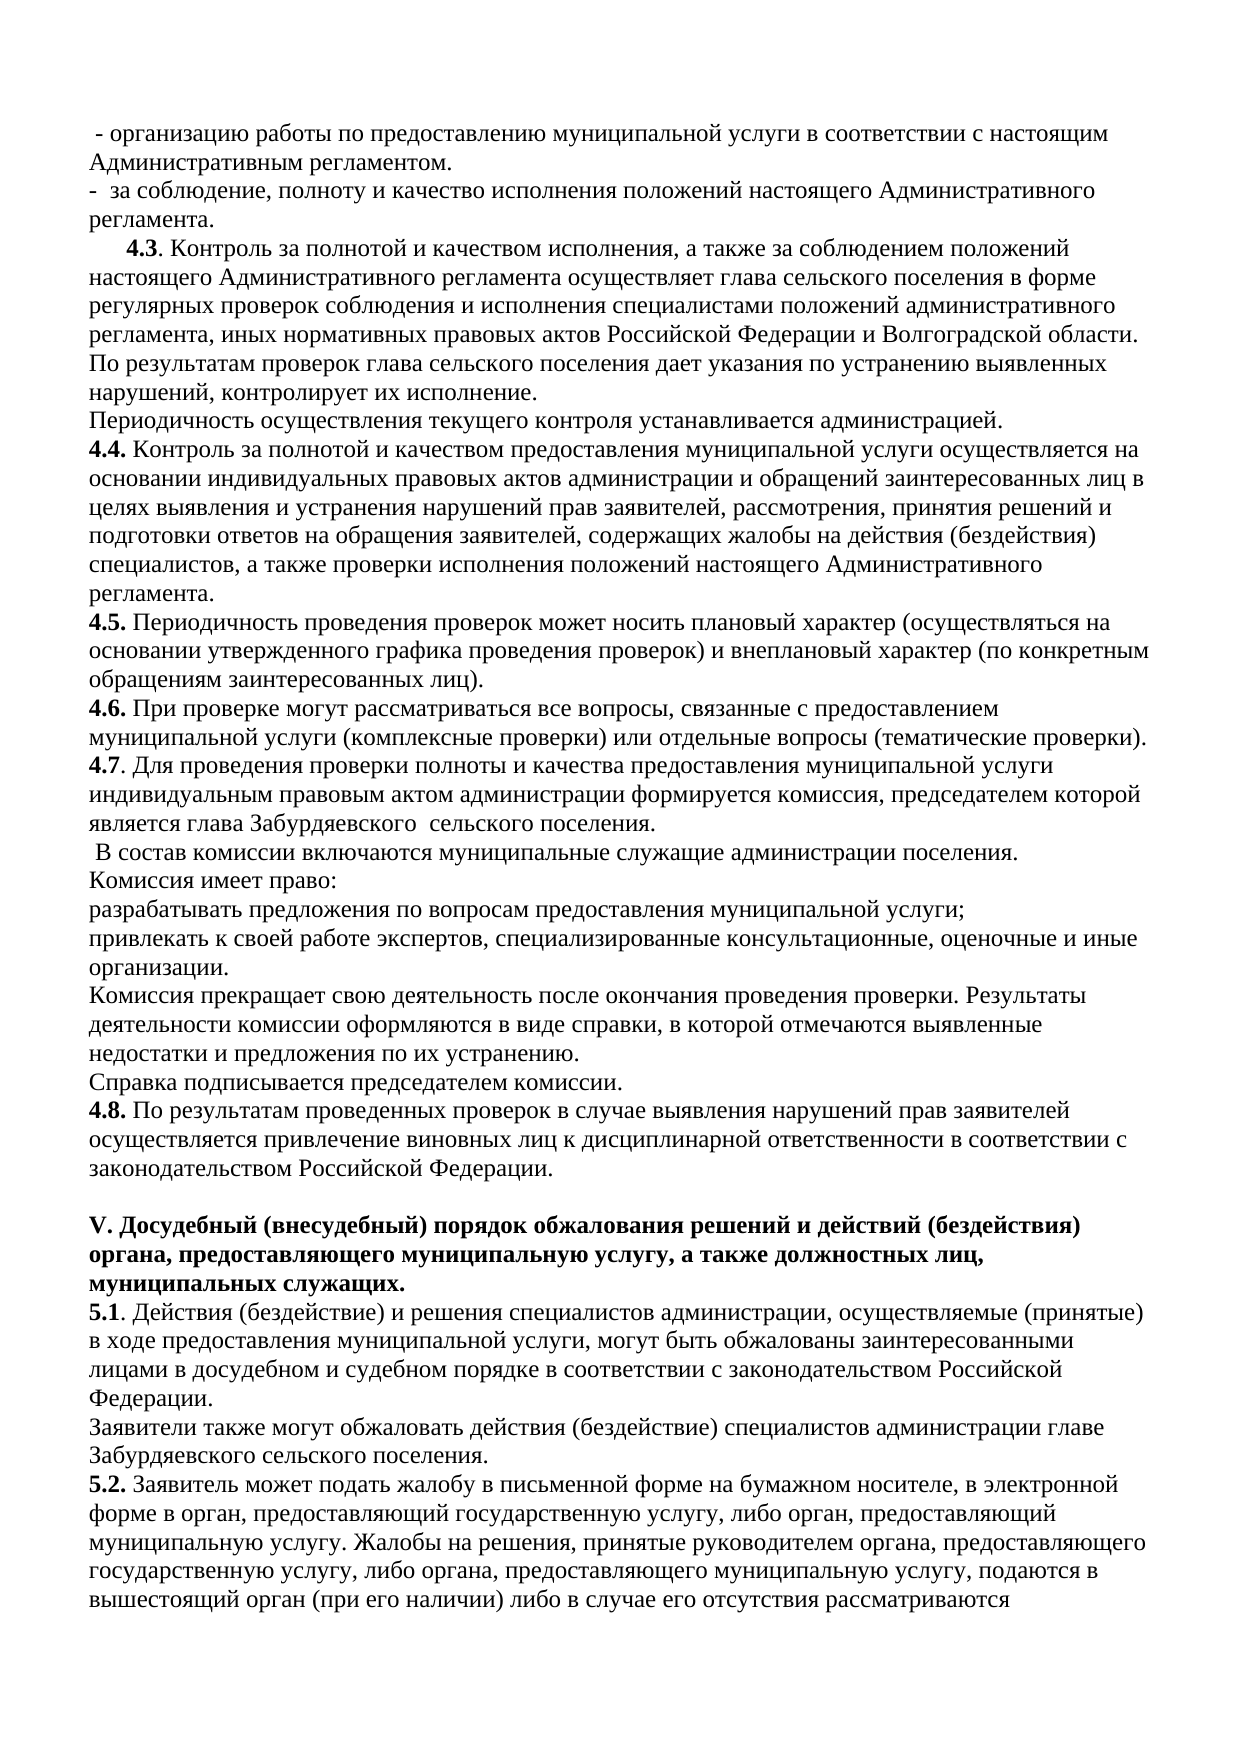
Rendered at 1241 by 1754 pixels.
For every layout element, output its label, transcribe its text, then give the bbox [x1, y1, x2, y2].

text Периодичность осуществления текущего контроля устанавливается администрацией. [89, 406, 1152, 434]
text - организацию работы по предоставлению муниципальной услуги в соответствии с настоящим Административным регламентом. [89, 118, 1152, 176]
text 4.4. Контроль за полнотой и качеством предоставления муниципальной услуги осуществляется на основании индивидуальных правовых актов администрации и обращений заинтересованных лиц в целях выявления и устранения нарушений прав заявителей, рассмотрения, принятия решений и подготовки ответов на обращения заявителей, содержащих жалобы на действия (бездействия) специалистов, а также проверки исполнения положений настоящего Административного регламента. [89, 434, 1152, 607]
text 4.6. При проверке могут рассматриваться все вопросы, связанные с предоставлением муниципальной услуги (комплексные проверки) или отдельные вопросы (тематические проверки). [89, 693, 1152, 751]
text разрабатывать предложения по вопросам предоставления муниципальной услуги; [89, 894, 1152, 923]
text 4.7. Для проведения проверки полноты и качества предоставления муниципальной услуги индивидуальным правовым актом администрации формируется комиссия, председателем которой является глава Забурдяевского сельского поселения. [89, 751, 1152, 837]
text 4.5. Периодичность проведения проверок может носить плановый характер (осуществляться на основании утвержденного графика проведения проверок) и внеплановый характер (по конкретным обращениям заинтересованных лиц). [89, 607, 1152, 693]
text V. Досудебный (внесудебный) порядок обжалования решений и действий (бездействия) органа, предоставляющего муниципальную услугу, а также должностных лиц, муниципальных служащих. [89, 1211, 1152, 1297]
text - за соблюдение, полноту и качество исполнения положений настоящего Административного регламента. [89, 176, 1152, 233]
text Справка подписывается председателем комиссии. [89, 1067, 1152, 1096]
text В состав комиссии включаются муниципальные служащие администрации поселения. [89, 837, 1152, 866]
text 4.8. По результатам проведенных проверок в случае выявления нарушений прав заявителей осуществляется привлечение виновных лиц к дисциплинарной ответственности в соответствии с законодательством Российской Федерации. [89, 1096, 1152, 1182]
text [89, 1469, 1152, 1613]
text Комиссия прекращает свою деятельность после окончания проведения проверки. Результаты деятельности комиссии оформляются в виде справки, в которой отмечаются выявленные недостатки и предложения по их устранению. [89, 981, 1152, 1067]
text 4.3. Контроль за полнотой и качеством исполнения, а также за соблюдением положений настоящего Административного регламента осуществляет глава сельского поселения в форме регулярных проверок соблюдения и исполнения специалистами положений административного регламента, иных нормативных правовых актов Российской Федерации и Волгоградской области. По результатам проверок глава сельского поселения дает указания по устранению выявленных нарушений, контролирует их исполнение. [89, 233, 1152, 406]
text Заявители также могут обжаловать действия (бездействие) специалистов администрации главе Забурдяевского сельского поселения. [89, 1412, 1152, 1469]
text Комиссия имеет право: [89, 866, 1152, 894]
text 5.1. Действия (бездействие) и решения специалистов администрации, осуществляемые (принятые) в ходе предоставления муниципальной услуги, могут быть обжалованы заинтересованными лицами в досудебном и судебном порядке в соответствии с законодательством Российской Федерации. [89, 1297, 1152, 1412]
text привлекать к своей работе экспертов, специализированные консультационные, оценочные и иные организации. [89, 923, 1152, 981]
